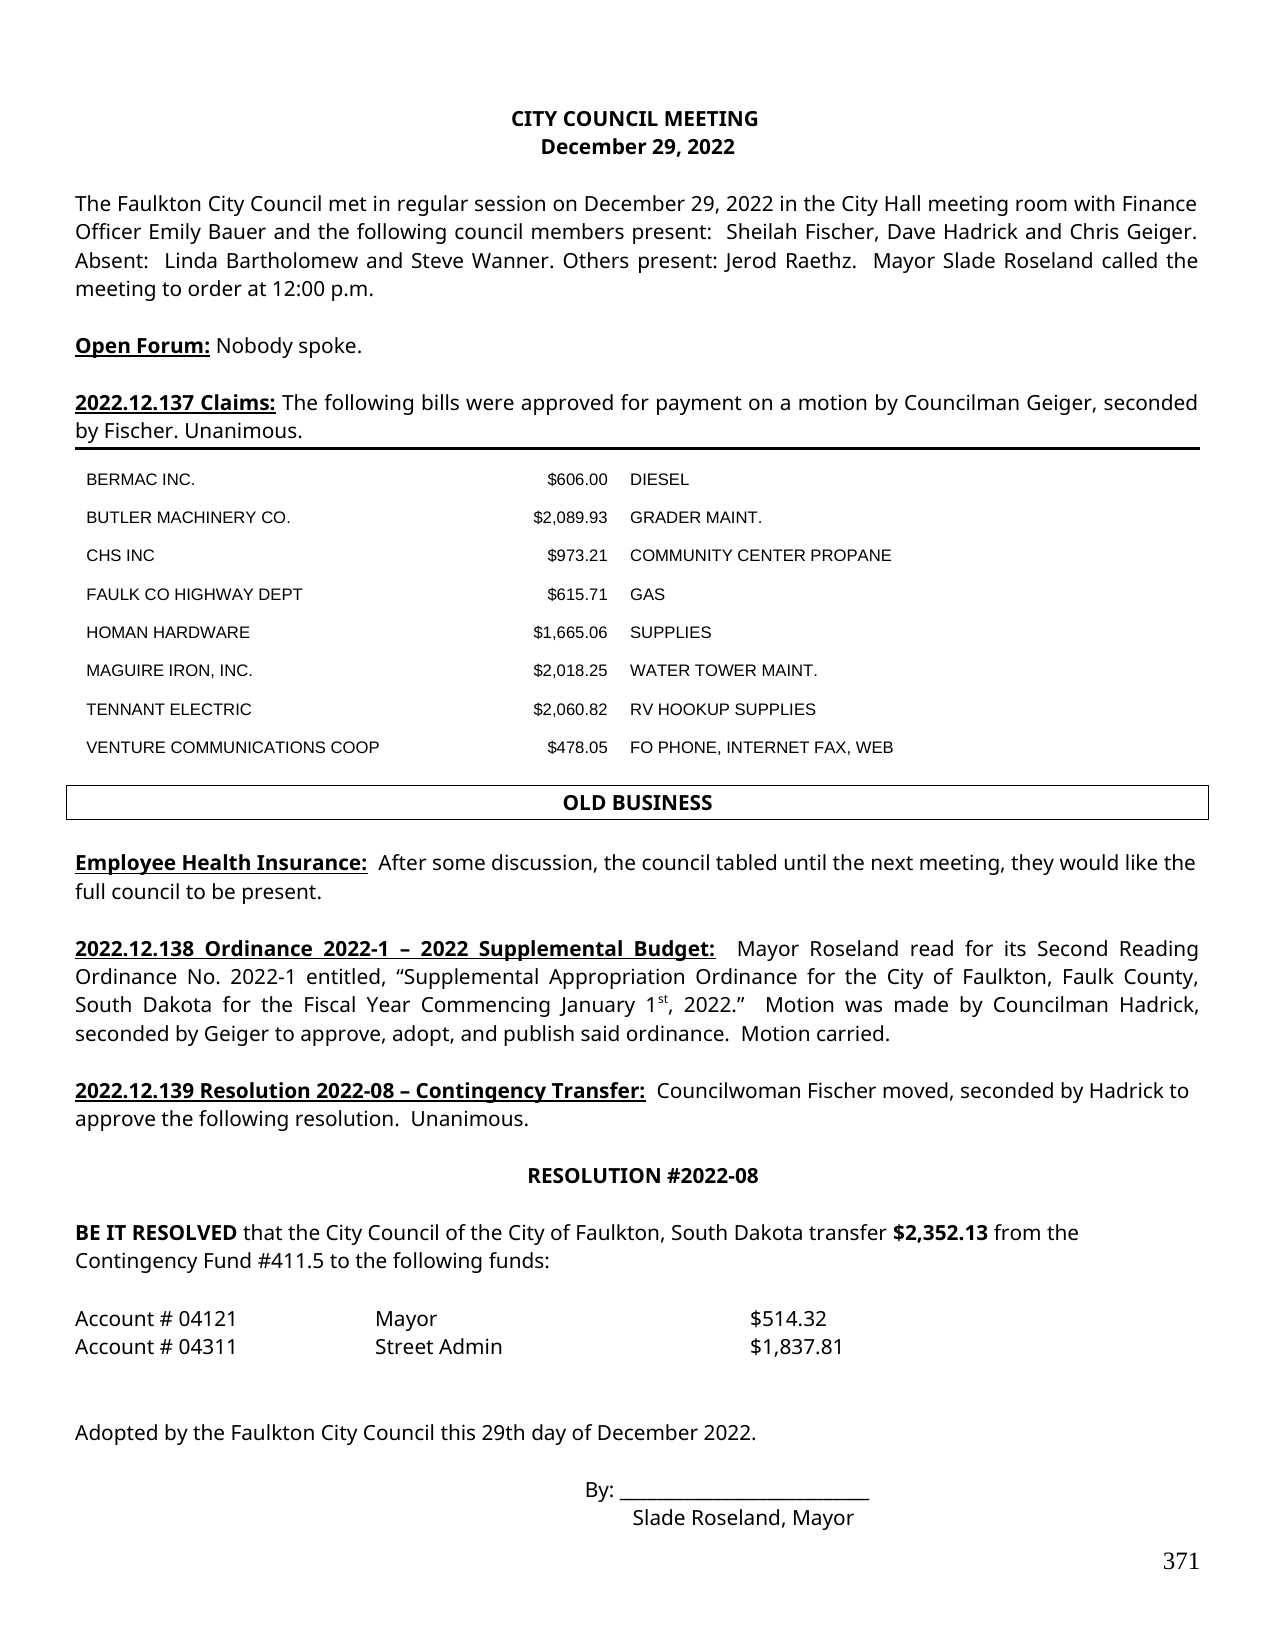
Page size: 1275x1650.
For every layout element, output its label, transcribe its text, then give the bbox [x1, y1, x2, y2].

text RESOLUTION #2022-08 [75, 1161, 1200, 1190]
table_cell Maguire Iron, Inc. [75, 642, 477, 680]
table_cell RV HOOKUP SUPPLIES [619, 680, 1200, 718]
table_cell Butler Machinery Co. [75, 489, 477, 527]
text Adopted by the Faulkton City Council this 29th day of December 2022. [75, 1418, 1275, 1446]
table_cell GAS [619, 565, 1200, 603]
table_cell GRADER MAINT. [619, 489, 1200, 527]
text 2022.12.138 Ordinance 2022-1 – 2022 Supplemental Budget: Mayor Roseland read for its Second Reading Ordinance No. 2022-1 entitled, “Supplemental Appropriation Ordinance for the City of Faulkton, Faulk County, South Dakota for the Fiscal Year Commencing January 1st, 2022.” Motion was made by Councilman Hadrick, seconded by Geiger to approve, adopt, and publish said ordinance. Motion carried. [75, 934, 1200, 1047]
text 2022.12.137 Claims: The following bills were approved for payment on a motion by Councilman Geiger, seconded by Fischer. Unanimous. [75, 388, 1200, 447]
table_cell CHS INC [75, 527, 477, 565]
table_cell $615.71 [477, 565, 619, 603]
table_header $606.00 [477, 450, 619, 488]
table_cell $478.05 [477, 719, 619, 757]
table_cell $2,089.93 [477, 489, 619, 527]
text Slade Roseland, Mayor [75, 1503, 1200, 1532]
table_cell HOMAN HARDWARE [75, 604, 477, 642]
table_cell $973.21 [477, 527, 619, 565]
subtitle CITY COUNCIL MEETING [75, 104, 1200, 132]
table_cell $2,018.25 [477, 642, 619, 680]
text The Faulkton City Council met in regular session on December 29, 2022 in the City Hall meeting room with Finance Officer Emily Bauer and the following council members present: Sheilah Fischer, Dave Hadrick and Chris Geiger. Absent: Linda Bartholomew and Steve Wanner. Others present: Jerod Raethz. Mayor Slade Roseland called the meeting to order at 12:00 p.m. [75, 189, 1200, 303]
subtitle Open Forum: Nobody spoke. [75, 331, 1200, 360]
table_header BERMAC INC. [75, 450, 477, 488]
table_header DIESEL [619, 450, 1200, 488]
table_cell FO PHONE, INTERNET FAX, WEB [619, 719, 1200, 757]
text OLD BUSINESS [67, 786, 1208, 819]
table_cell $2,060.82 [477, 680, 619, 718]
subtitle Employee Health Insurance: After some discussion, the council tabled until the next meeting, they would like the full council to be present. [75, 848, 1200, 905]
text 2022.12.139 Resolution 2022-08 – Contingency Transfer: Councilwoman Fischer moved, seconded by Hadrick to approve the following resolution. Unanimous. [75, 1076, 1200, 1133]
table_cell $1,665.06 [477, 604, 619, 642]
table_cell Faulk Co Highway Dept [75, 565, 477, 603]
text By: ___________________________ [75, 1475, 1200, 1503]
table_cell SUPPLIES [619, 604, 1200, 642]
text Account # 04311 Street Admin $1,837.81 [75, 1332, 1200, 1361]
text Account # 04121 Mayor $514.32 [75, 1304, 1200, 1332]
table_cell VENTURE COMMUNICATIONS COOP [75, 719, 477, 757]
table_cell water tower maint. [619, 642, 1200, 680]
table_cell TENNANT ELECTRIC [75, 680, 477, 718]
text BE IT RESOLVED that the City Council of the City of Faulkton, South Dakota transfer $2,352.13 from the Contingency Fund #411.5 to the following funds: [75, 1218, 1200, 1275]
subtitle December 29, 2022 [75, 132, 1200, 161]
table_cell COMMUNITY CENTER PROPANE [619, 527, 1200, 565]
